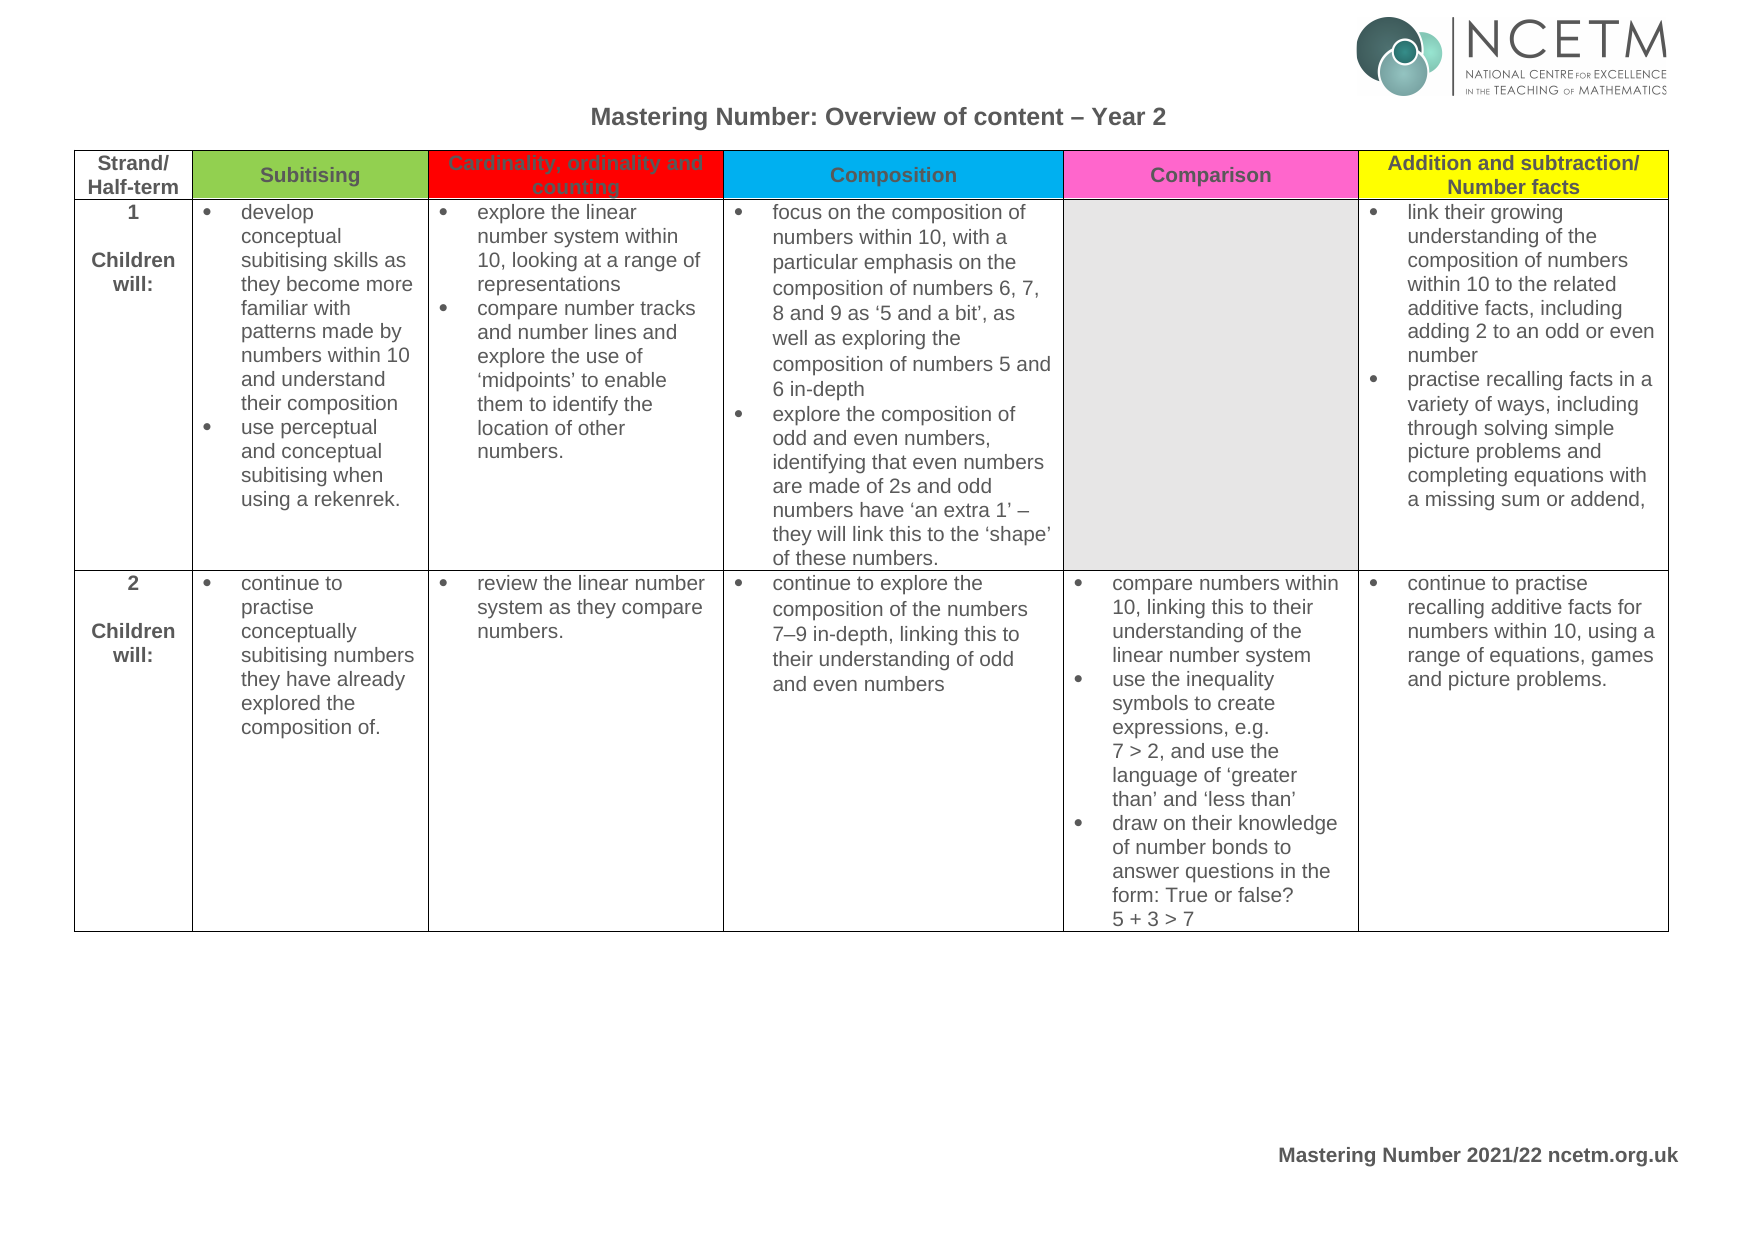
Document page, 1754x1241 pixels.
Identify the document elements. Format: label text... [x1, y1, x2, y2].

picture [1356, 17, 1667, 96]
table_header Composition [724, 151, 1063, 198]
table_cell [1064, 200, 1358, 570]
table_cell focus on the composition of numbers within 10, with a particular emphasis on the composition of numbers 6, 7, 8 and 9 as ‘5 and a bit’, as well as exploring the composition of numbers 5 and 6 in-depth explore the composition of odd and even numbers, identifying that even numbers are made of 2s and odd numbers have ‘an extra 1’ – they will link this to the ‘shape’ of these numbers. [724, 200, 1063, 570]
table_cell explore the linear number system within 10, looking at a range of representations compare number tracks and number lines and explore the use of ‘midpoints’ to enable them to identify the location of other numbers. [429, 200, 723, 570]
table_cell continue to practise recalling additive facts for numbers within 10, using a range of equations, games and picture problems. [1359, 571, 1668, 931]
table_cell continue to practise conceptually subitising numbers they have already explored the composition of. [193, 571, 428, 931]
table_header Addition and subtraction/ Number facts [1359, 151, 1668, 198]
table_header Strand/ Half-term [75, 151, 192, 198]
table_cell 1 Children will: [75, 200, 192, 570]
table_cell compare numbers within 10, linking this to their understanding of the linear number system use the inequality symbols to create expressions, e.g. 7 > 2, and use the language of ‘greater than’ and ‘less than’ draw on their knowledge of number bonds to answer questions in the form: True or false? 5 + 3 > 7 [1064, 571, 1358, 931]
table_cell develop conceptual subitising skills as they become more familiar with patterns made by numbers within 10 and understand their composition use perceptual and conceptual subitising when using a rekenrek. [193, 200, 428, 570]
table_cell review the linear number system as they compare numbers. [429, 571, 723, 931]
table_cell 2 Children will: [75, 571, 192, 931]
table_header Subitising [193, 151, 428, 198]
text Mastering Number: Overview of content – Year 2 [74, 102, 1683, 131]
table_header Cardinality, ordinality and counting [429, 151, 723, 198]
table_cell continue to explore the composition of the numbers 7–9 in-depth, linking this to their understanding of odd and even numbers [724, 571, 1063, 931]
table_cell link their growing understanding of the composition of numbers within 10 to the related additive facts, including adding 2 to an odd or even number practise recalling facts in a variety of ways, including through solving simple picture problems and completing equations with a missing sum or addend, [1359, 200, 1668, 570]
table_header Comparison [1064, 151, 1358, 198]
